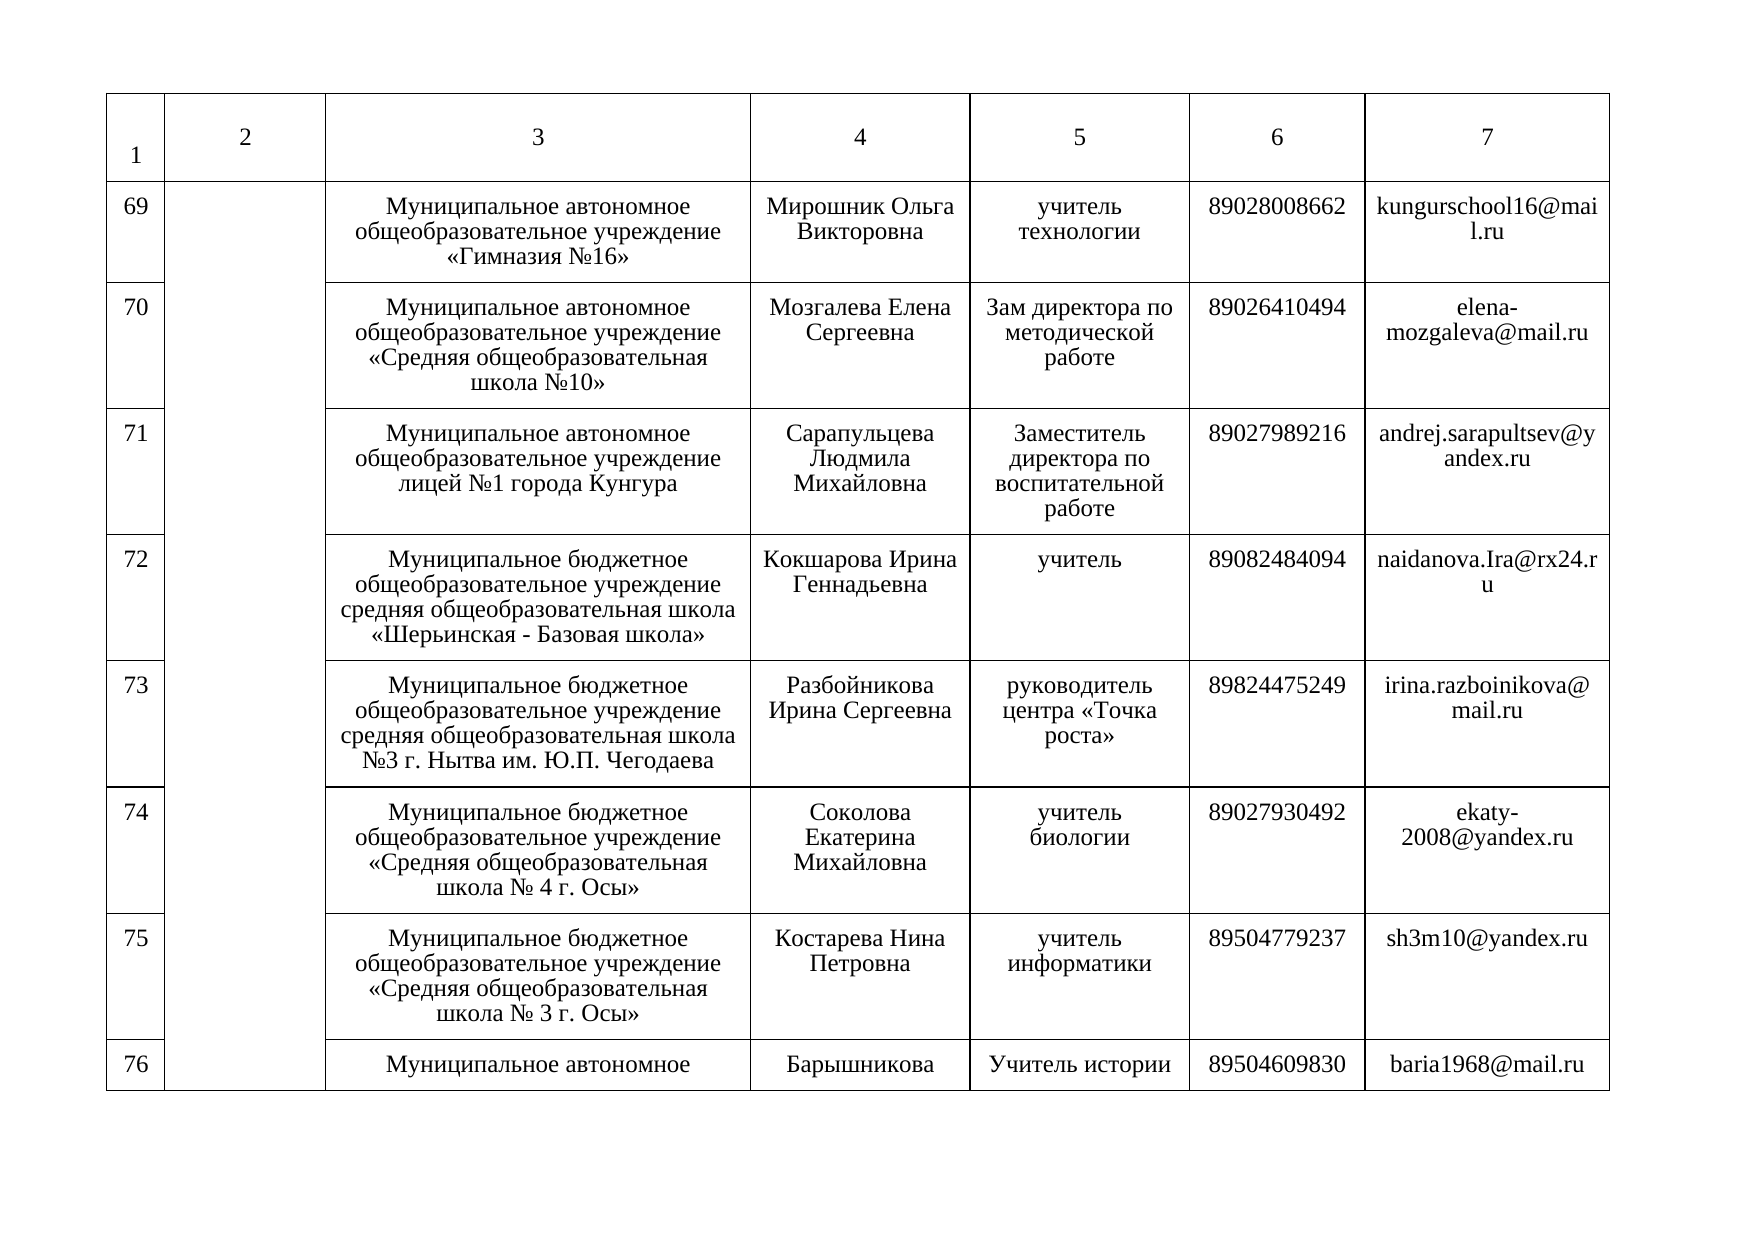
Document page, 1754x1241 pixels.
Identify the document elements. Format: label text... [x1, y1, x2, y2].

table_cell 70 [107, 283, 164, 408]
table_cell ekaty-2008@yandex.ru [1366, 788, 1609, 912]
table_cell 89504779237 [1190, 914, 1364, 1038]
table_cell 89026410494 [1190, 283, 1364, 408]
table_header 5 [971, 94, 1189, 181]
table_cell Сарапульцева Людмила Михайловна [751, 409, 969, 534]
table_cell irina.razboinikova@mail.ru [1366, 661, 1609, 786]
table_cell учитель [971, 535, 1189, 660]
table_header 6 [1190, 94, 1364, 181]
table_cell руководитель центра «Точка роста» [971, 661, 1189, 786]
table_cell kungurschool16@mail.ru [1366, 182, 1609, 282]
table_cell 89082484094 [1190, 535, 1364, 660]
table_cell 71 [107, 409, 164, 534]
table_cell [326, 1040, 750, 1089]
table_cell 89824475249 [1190, 661, 1364, 786]
table_cell Муниципальное бюджетное общеобразовательное учреждение «Средняя общеобразовательная школа № 3 г. Осы» [326, 914, 750, 1038]
table_cell Барышникова Ирина Алексеевна [751, 1040, 969, 1089]
table_cell Кокшарова Ирина Геннадьевна [751, 535, 969, 660]
table_header 7 [1366, 94, 1609, 181]
table_cell Муниципальное бюджетное общеобразовательное учреждение средняя общеобразовательная школа №3 г. Нытва им. Ю.П. Чегодаева [326, 661, 750, 786]
table_cell naidanova.Ira@rx24.ru [1366, 535, 1609, 660]
table_cell Мирошник Ольга Викторовна [751, 182, 969, 282]
table_cell учитель технологии [971, 182, 1189, 282]
table_cell Муниципальное бюджетное общеобразовательное учреждение средняя общеобразовательная школа «Шерьинская - Базовая школа» [326, 535, 750, 660]
table_cell 89504609830 [1190, 1040, 1364, 1089]
table_cell Зам директора по методической работе [971, 283, 1189, 408]
table_cell 75 [107, 914, 164, 1038]
table_cell Муниципальное автономное общеобразовательное учреждение «Средняя общеобразовательная школа №10» [326, 283, 750, 408]
table_cell Мозгалева Елена Сергеевна [751, 283, 969, 408]
table_cell andrej.sarapultsev@yandex.ru [1366, 409, 1609, 534]
table_header 3 [326, 94, 750, 181]
table_cell Заместитель директора по воспитательной работе [971, 409, 1189, 534]
table_cell Муниципальное бюджетное общеобразовательное учреждение «Средняя общеобразовательная школа № 4 г. Осы» [326, 788, 750, 912]
table_cell 76 [107, 1040, 164, 1089]
table_cell 89027989216 [1190, 409, 1364, 534]
table_cell baria1968@mail.ru [1366, 1040, 1609, 1089]
table_header 1 [107, 94, 164, 181]
table_cell 69 [107, 182, 164, 282]
table_cell учитель информатики [971, 914, 1189, 1038]
table_cell Разбойникова Ирина Сергеевна [751, 661, 969, 786]
table_cell 72 [107, 535, 164, 660]
table_cell Учитель истории и обществознания [971, 1040, 1189, 1089]
table_cell 89028008662 [1190, 182, 1364, 282]
table_cell elena-mozgaleva@mail.ru [1366, 283, 1609, 408]
table_cell sh3m10@yandex.ru [1366, 914, 1609, 1038]
table_cell Муниципальное автономное общеобразовательное учреждение «Гимназия №16» [326, 182, 750, 282]
table_header 4 [751, 94, 969, 181]
table_cell учитель биологии [971, 788, 1189, 912]
table_cell 73 [107, 661, 164, 786]
table_cell Соколова Екатерина Михайловна [751, 788, 969, 912]
table_header 2 [165, 94, 325, 181]
table_cell 89027930492 [1190, 788, 1364, 912]
table_cell Муниципальное автономное общеобразовательное учреждение лицей №1 города Кунгура [326, 409, 750, 534]
table_cell 74 [107, 788, 164, 912]
table_cell Костарева Нина Петровна [751, 914, 969, 1038]
